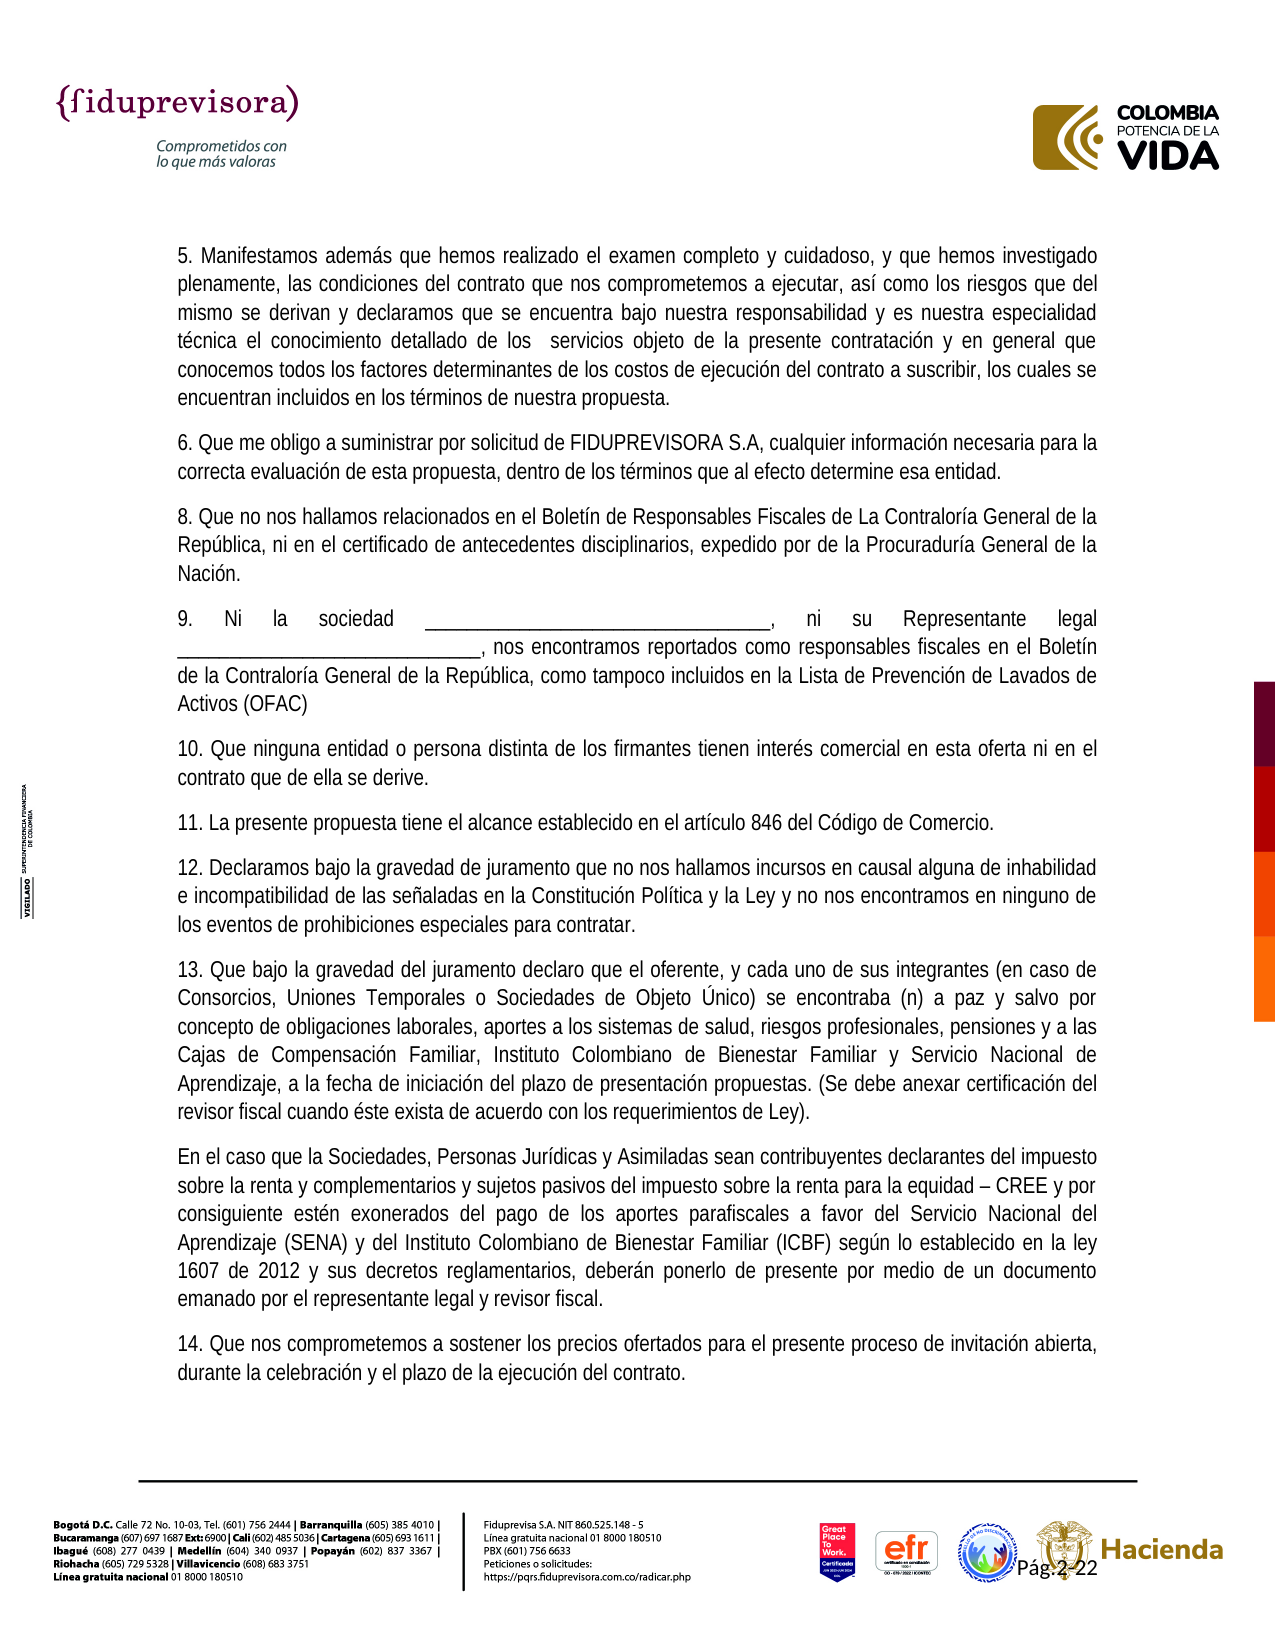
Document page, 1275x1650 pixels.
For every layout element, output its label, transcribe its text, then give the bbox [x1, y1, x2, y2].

text 14. Que nos comprometemos a sostener los precios ofertados para el presente proceso de invitación abierta, durante la celebración y el plazo de la ejecución del contrato. [177, 1330, 1098, 1385]
text 13. Que bajo la gravedad del juramento declaro que el oferente, y cada uno de sus integrantes (en caso de Consorcios, Uniones Temporales o Sociedades de Objeto Único) se encontraba (n) a paz y salvo por concepto de obligaciones laborales, aportes a los sistemas de salud, riesgos profesionales, pensiones y a las Cajas de Compensación Familiar, Instituto Colombiano de Bienestar Familiar y Servicio Nacional de Aprendizaje, a la fecha de iniciación del plazo de presentación propuestas. (Se debe anexar certificación del revisor fiscal cuando éste exista de acuerdo con los requerimientos de Ley). [177, 956, 1098, 1124]
text En el caso que la Sociedades, Personas Jurídicas y Asimiladas sean contribuyentes declarantes del impuesto sobre la renta y complementarios y sujetos pasivos del impuesto sobre la renta para la equidad – CREE y por consiguiente estén exonerados del pago de los aportes parafiscales a favor del Servicio Nacional del Aprendizaje (SENA) y del Instituto Colombiano de Bienestar Familiar (ICBF) según lo establecido en la ley 1607 de 2012 y sus decretos reglamentarios, deberán ponerlo de presente por medio de un documento emanado por el representante legal y revisor fiscal. [177, 1143, 1098, 1312]
text 8. Que no nos hallamos relacionados en el Boletín de Responsables Fiscales de La Contraloría General de la República, ni en el certificado de antecedentes disciplinarios, expedido por de la Procuraduría General de la Nación. [177, 503, 1098, 586]
text 10. Que ninguna entidad o persona distinta de los firmantes tienen interés comercial en esta oferta ni en el contrato que de ella se derive. [177, 735, 1098, 790]
text 9. Ni la sociedad _________________________________, ni su Representante legal _____________________________, nos encontramos reportados como responsables fiscales en el Boletín de la Contraloría General de la República, como tampoco incluidos en la Lista de Prevención de Lavados de Activos (OFAC) [177, 605, 1098, 716]
text 5. Manifestamos además que hemos realizado el examen completo y cuidadoso, y que hemos investigado plenamente, las condiciones del contrato que nos comprometemos a ejecutar, así como los riesgos que del mismo se derivan y declaramos que se encuentra bajo nuestra responsabilidad y es nuestra especialidad técnica el conocimiento detallado de los servicios objeto de la presente contratación y en general que conocemos todos los factores determinantes de los costos de ejecución del contrato a suscribir, los cuales se encuentran incluidos en los términos de nuestra propuesta. [177, 242, 1098, 411]
text 11. La presente propuesta tiene el alcance establecido en el artículo 846 del Código de Comercio. [177, 809, 1098, 835]
text 12. Declaramos bajo la gravedad de juramento que no nos hallamos incursos en causal alguna de inhabilidad e incompatibilidad de las señaladas en la Constitución Política y la Ley y no nos encontramos en ninguno de los eventos de prohibiciones especiales para contratar. [177, 854, 1098, 937]
picture [0, 26, 1275, 1650]
text 6. Que me obligo a suministrar por solicitud de FIDUPREVISORA S.A, cualquier información necesaria para la correcta evaluación de esta propuesta, dentro de los términos que al efecto determine esa entidad. [177, 429, 1098, 484]
